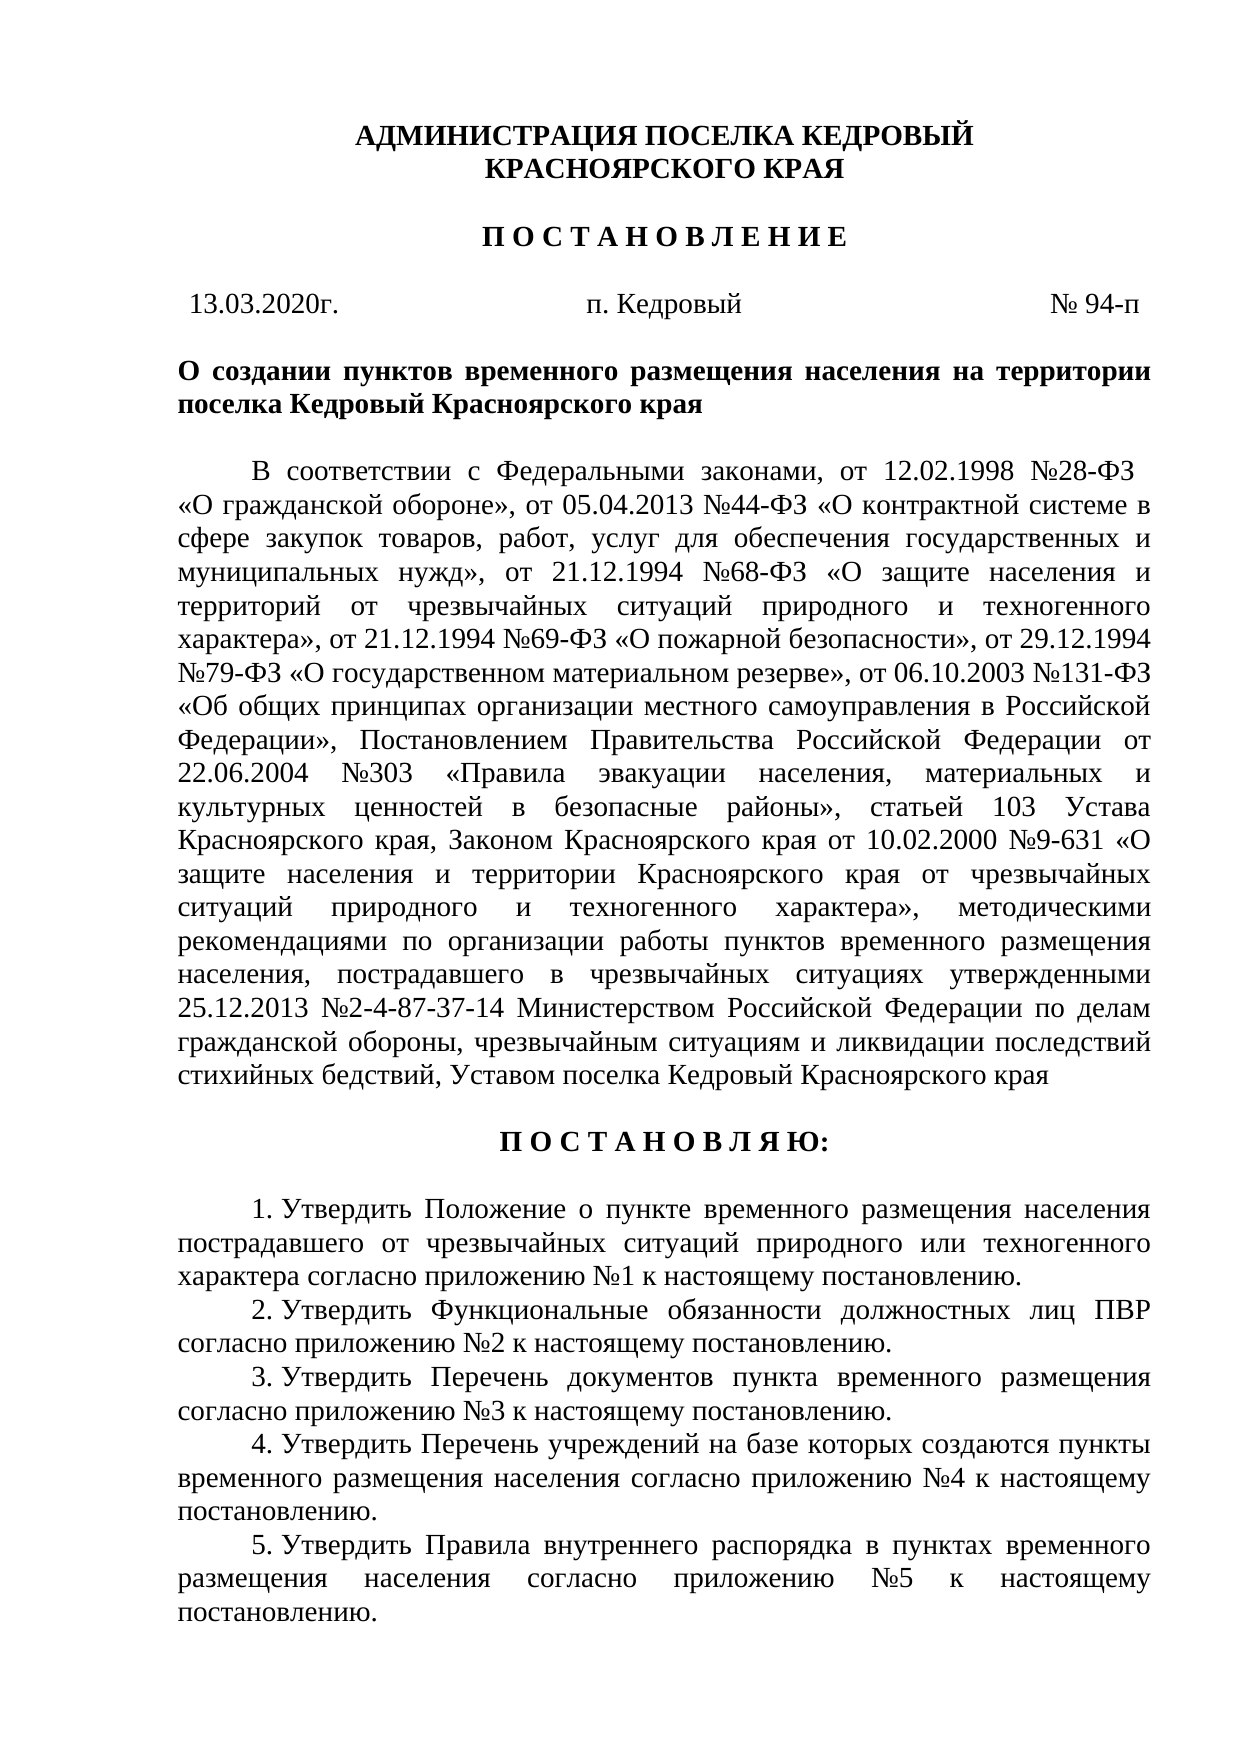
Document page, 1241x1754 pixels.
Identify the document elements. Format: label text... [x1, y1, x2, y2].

text КРАСНОЯРСКОГО КРАЯ [177, 152, 1152, 185]
list Утвердить Перечень учреждений на базе которых создаются пункты временного размещения населения согласно приложению №4 к настоящему постановлению. [177, 1426, 1152, 1527]
list Утвердить Функциональные обязанности должностных лиц ПВР согласно приложению №2 к настоящему постановлению. [177, 1292, 1152, 1359]
table_header п. Кедровый [502, 286, 826, 319]
text В соответствии с Федеральными законами, от 12.02.1998 №28-ФЗ «О гражданской обороне», от 05.04.2013 №44-ФЗ «О контрактной системе в сфере закупок товаров, работ, услуг для обеспечения государственных и муниципальных нужд», от 21.12.1994 №68-ФЗ «О защите населения и территорий от чрезвычайных ситуаций природного и техногенного характера», от 21.12.1994 №69-ФЗ «О пожарной безопасности», от 29.12.1994 №79-ФЗ «О государственном материальном резерве», от 06.10.2003 №131-ФЗ «Об общих принципах организации местного самоуправления в Российской Федерации», Постановлением Правительства Российской Федерации от 22.06.2004 №303 «Правила эвакуации населения, материальных и культурных ценностей в безопасные районы», статьей 103 Устава Красноярского края, Законом Красноярского края от 10.02.2000 №9-631 «О защите населения и территории Красноярского края от чрезвычайных ситуаций природного и техногенного характера», методическими рекомендациями по организации работы пунктов временного размещения населения, пострадавшего в чрезвычайных ситуациях утвержденными 25.12.2013 №2-4-87-37-14 Министерством Российской Федерации по делам гражданской обороны, чрезвычайным ситуациям и ликвидации последствий стихийных бедствий, Уставом поселка Кедровый Красноярского края [177, 453, 1152, 1091]
table_header 13.03.2020г. [177, 286, 502, 319]
text П О С Т А Н О В Л Е Н И Е [177, 219, 1152, 252]
list Утвердить Положение о пункте временного размещения населения пострадавшего от чрезвычайных ситуаций природного или техногенного характера согласно приложению №1 к настоящему постановлению. [177, 1191, 1152, 1292]
text АДМИНИСТРАЦИЯ ПОСЕЛКА КЕДРОВЫЙ [177, 118, 1152, 152]
text О создании пунктов временного размещения населения на территории поселка Кедровый Красноярского края [177, 353, 1152, 420]
text П О С Т А Н О В Л Я Ю: [177, 1124, 1152, 1158]
table_header № 94-п [826, 286, 1151, 319]
list Утвердить Перечень документов пункта временного размещения согласно приложению №3 к настоящему постановлению. [177, 1359, 1152, 1426]
list Утвердить Правила внутреннего распорядка в пунктах временного размещения населения согласно приложению №5 к настоящему постановлению. [177, 1527, 1152, 1627]
